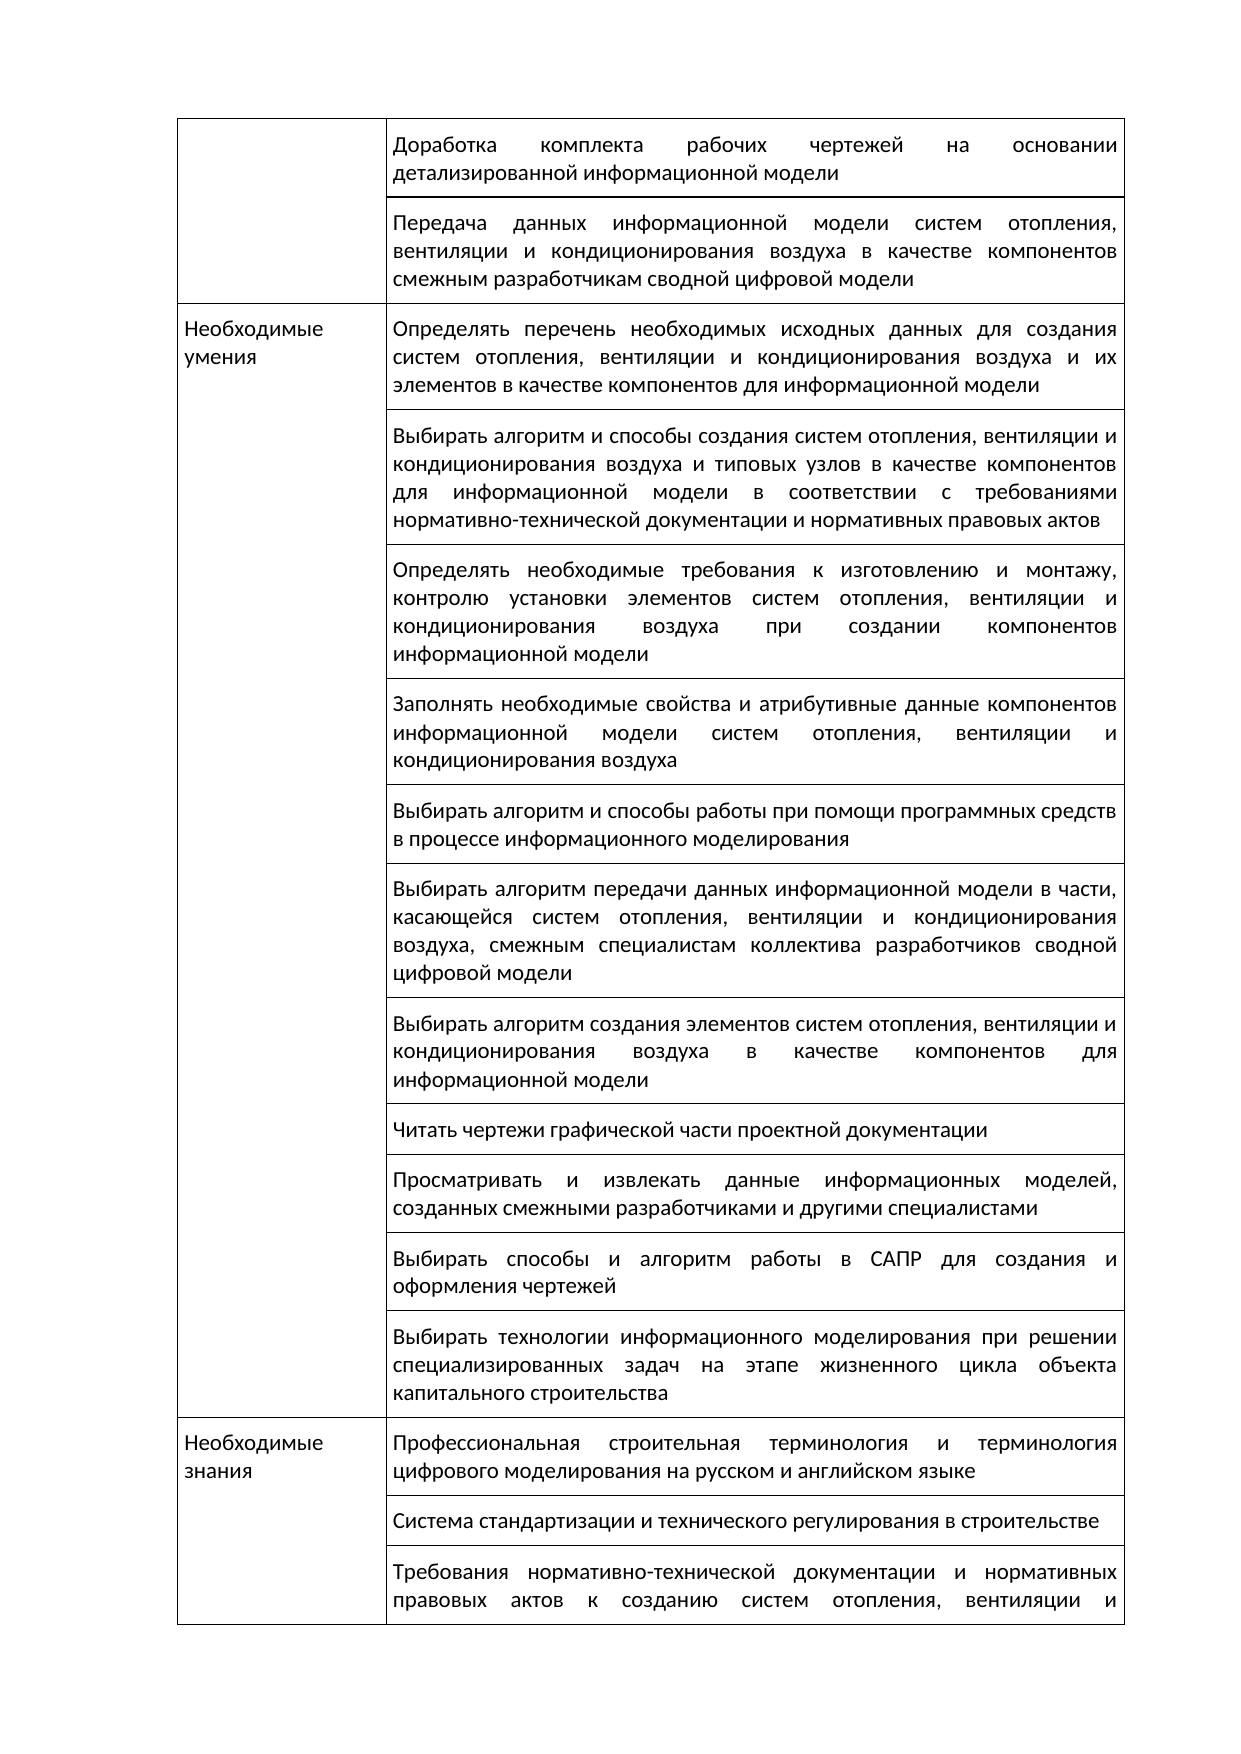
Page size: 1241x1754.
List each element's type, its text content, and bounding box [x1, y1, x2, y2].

table_cell Доработка комплекта рабочих чертежей на основании детализированной информационной модели [387, 119, 1124, 196]
table_cell Выбирать алгоритм и способы работы при помощи программных средств в процессе информационного моделирования [387, 785, 1124, 863]
table_cell Система стандартизации и технического регулирования в строительстве [387, 1496, 1124, 1545]
table_cell Выбирать алгоритм и способы создания систем отопления, вентиляции и кондиционирования воздуха и типовых узлов в качестве компонентов для информационной модели в соответствии с требованиями нормативно-технической документации и нормативных правовых актов [387, 410, 1124, 543]
table_cell Выбирать технологии информационного моделирования при решении специализированных задач на этапе жизненного цикла объекта капитального строительства [387, 1311, 1124, 1417]
table_cell Профессиональная строительная терминология и терминология цифрового моделирования на русском и английском языке [387, 1418, 1124, 1495]
table_cell Определять необходимые требования к изготовлению и монтажу, контролю установки элементов систем отопления, вентиляции и кондиционирования воздуха при создании компонентов информационной модели [387, 545, 1124, 678]
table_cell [387, 1546, 1124, 1624]
table_cell Выбирать алгоритм создания элементов систем отопления, вентиляции и кондиционирования воздуха в качестве компонентов для информационной модели [387, 998, 1124, 1103]
table_cell Необходимые знания [178, 1418, 386, 1624]
table_cell Выбирать способы и алгоритм работы в САПР для создания и оформления чертежей [387, 1233, 1124, 1310]
table_cell Заполнять необходимые свойства и атрибутивные данные компонентов информационной модели систем отопления, вентиляции и кондиционирования воздуха [387, 679, 1124, 784]
table_cell Передача данных информационной модели систем отопления, вентиляции и кондиционирования воздуха в качестве компонентов смежным разработчикам сводной цифровой модели [387, 198, 1124, 303]
table_cell Определять перечень необходимых исходных данных для создания систем отопления, вентиляции и кондиционирования воздуха и их элементов в качестве компонентов для информационной модели [387, 304, 1124, 409]
table_cell Выбирать алгоритм передачи данных информационной модели в части, касающейся систем отопления, вентиляции и кондиционирования воздуха, смежным специалистам коллектива разработчиков сводной цифровой модели [387, 864, 1124, 997]
table_cell Читать чертежи графической части проектной документации [387, 1104, 1124, 1154]
table_cell Необходимые умения [178, 304, 386, 1417]
table_cell Просматривать и извлекать данные информационных моделей, созданных смежными разработчиками и другими специалистами [387, 1155, 1124, 1232]
